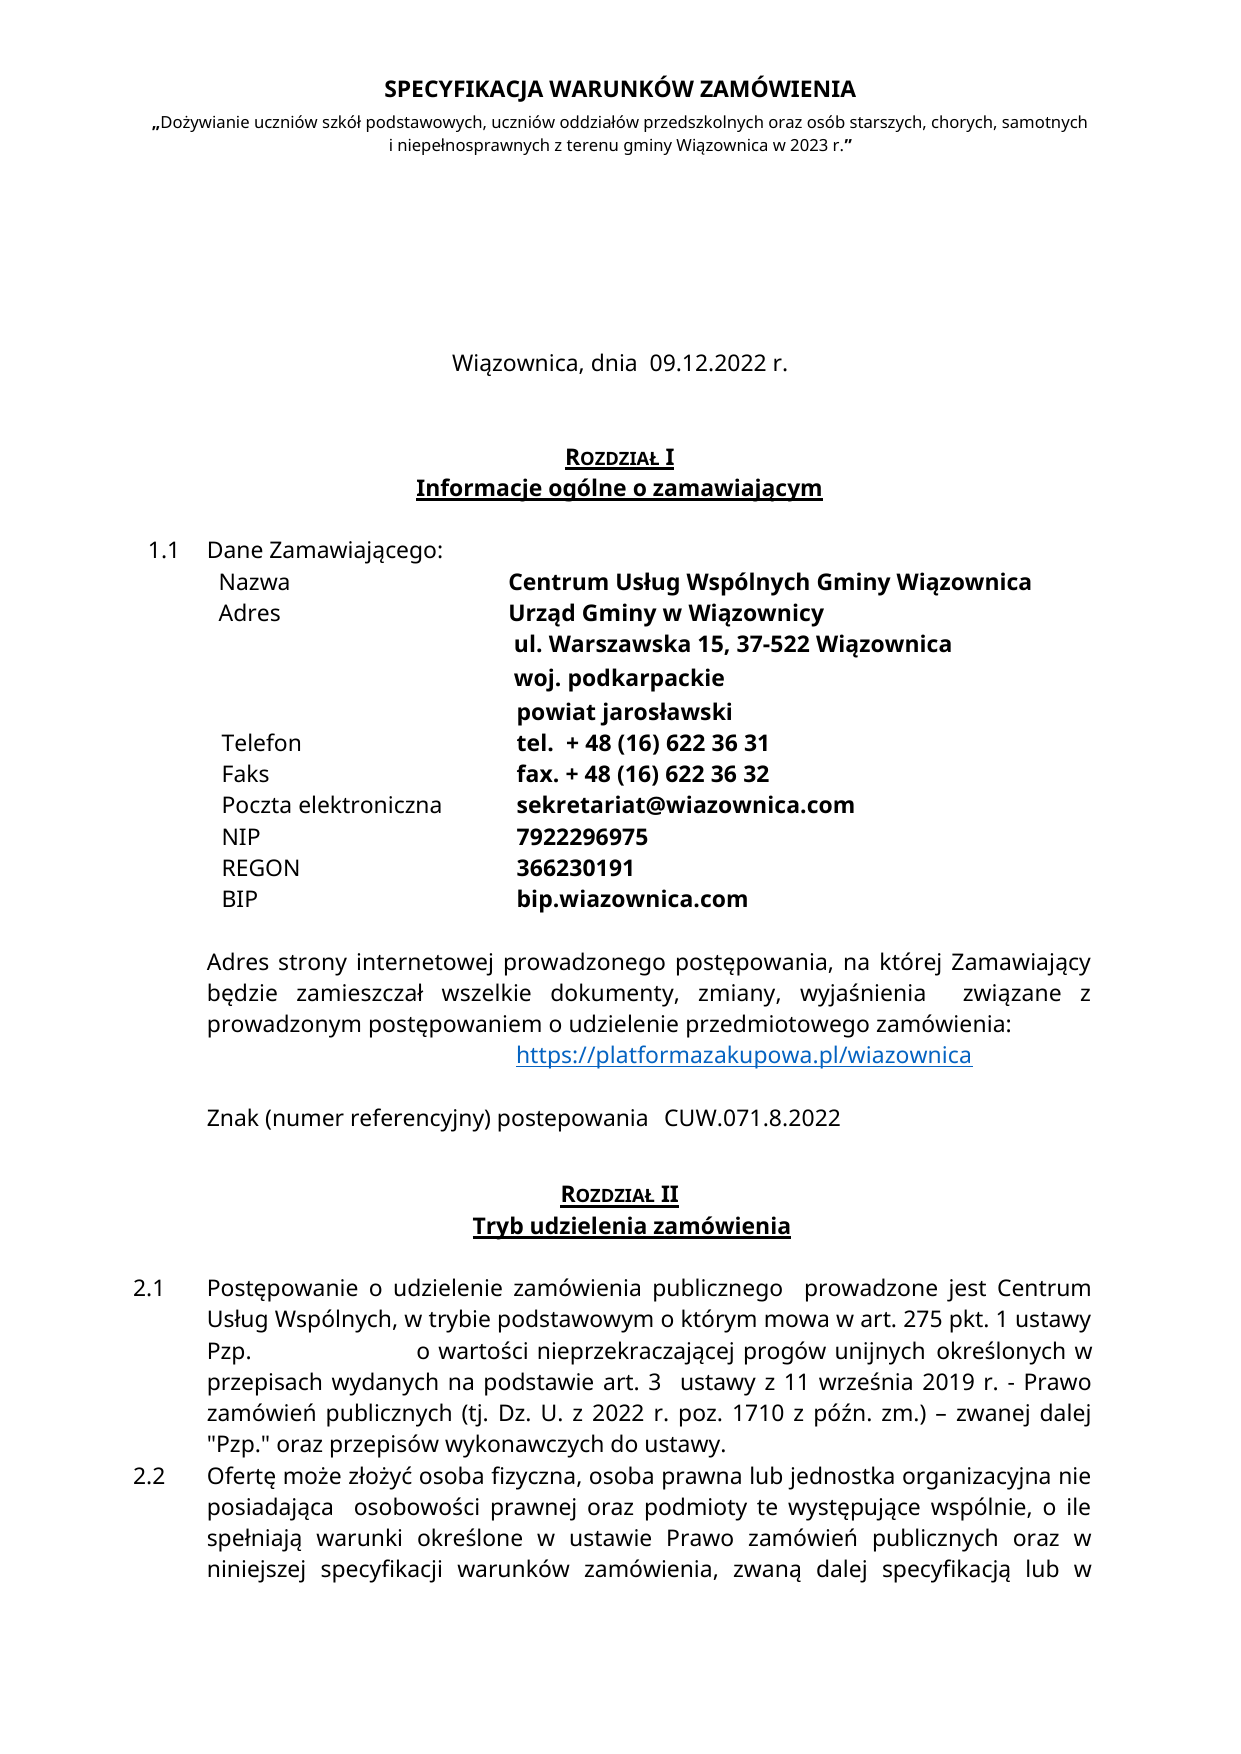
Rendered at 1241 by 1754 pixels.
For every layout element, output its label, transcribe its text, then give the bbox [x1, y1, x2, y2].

text Faks fax. + 48 (16) 622 36 32 [148, 758, 1091, 789]
text Rozdział II [148, 1178, 1091, 1209]
text Adres Urząd Gminy w Wiązownicy [151, 597, 1093, 628]
list Dane Zamawiającego: [148, 534, 1091, 565]
text NIP 7922296975 [148, 820, 1091, 852]
text Rozdział I [148, 440, 1091, 472]
text REGON 366230191 [148, 852, 1091, 883]
text Poczta elektroniczna sekretariat@wiazownica.com [148, 789, 1091, 820]
text Nazwa Centrum Usług Wspólnych Gminy Wiązownica [148, 565, 1093, 597]
text https://platformazakupowa.pl/wiazownica [207, 1039, 1091, 1070]
text Adres strony internetowej prowadzonego postępowania, na której Zamawiający będzie zamieszczał wszelkie dokumenty, zmiany, wyjaśnienia związane z prowadzonym postępowaniem o udzielenie przedmiotowego zamówienia: [207, 945, 1093, 1039]
text BIP bip.wiazownica.com [148, 883, 1091, 914]
text powiat jarosławski [502, 695, 1091, 727]
text Znak (numer referencyjny) postepowania CUW.071.8.2022 [148, 1102, 1093, 1133]
text woj. podkarpackie [431, 662, 1093, 693]
text ul. Warszawska 15, 37-522 Wiązownica [431, 628, 1093, 659]
list Postępowanie o udzielenie zamówienia publicznego prowadzone jest Centrum Usług Wspólnych, w trybie podstawowym o którym mowa w art. 275 pkt. 1 ustawy Pzp. o wartości nieprzekraczającej progów unijnych określonych w przepisach wydanych na podstawie art. 3 ustawy z 11 września 2019 r. - Prawo zamówień publicznych (tj. Dz. U. z 2022 r. poz. 1710 z późn. zm.) – zwanej dalej "Pzp." oraz przepisów wykonawczych do ustawy. [133, 1272, 1093, 1459]
text Tryb udzielenia zamówienia [324, 1209, 1091, 1241]
text Wiązownica, dnia 09.12.2022 r. [148, 347, 1093, 378]
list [133, 1459, 1093, 1584]
text Informacje ogólne o zamawiającym [148, 472, 1091, 503]
text Telefon tel. + 48 (16) 622 36 31 [148, 727, 1091, 758]
